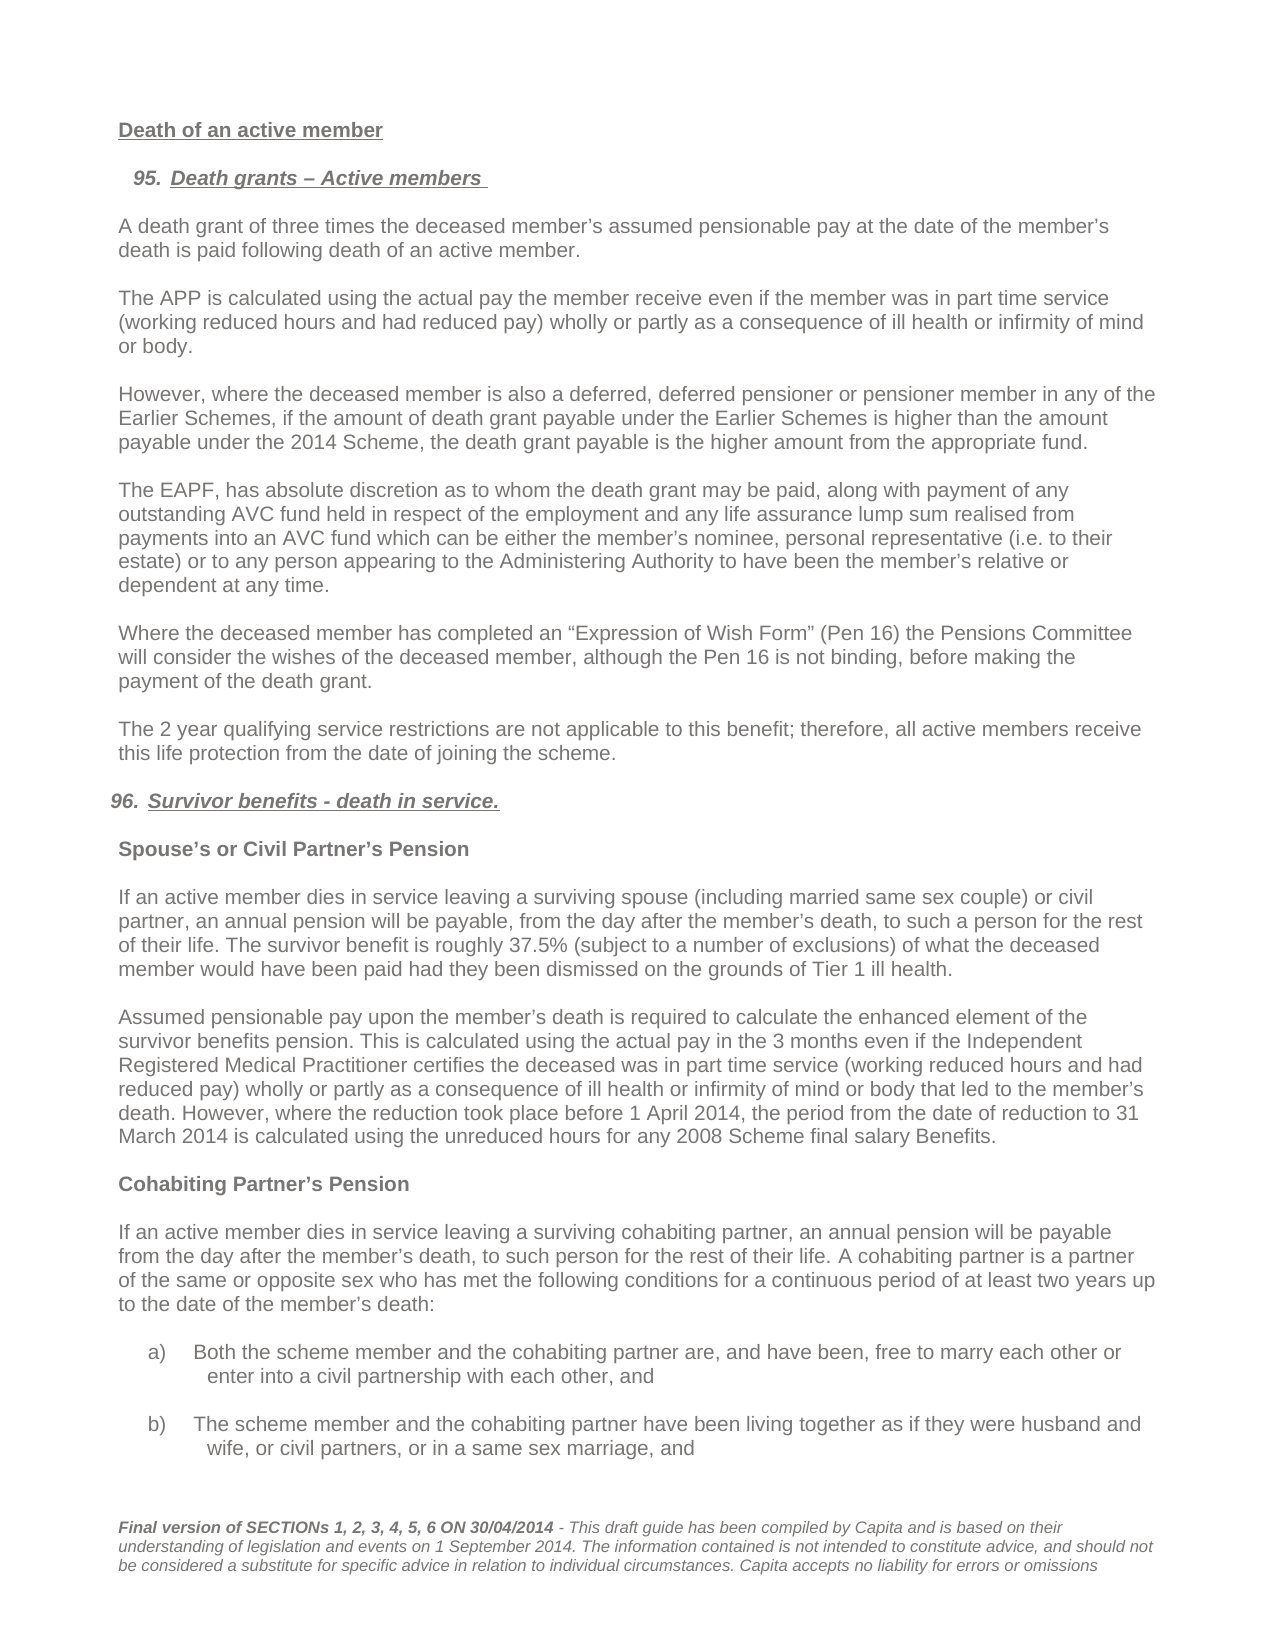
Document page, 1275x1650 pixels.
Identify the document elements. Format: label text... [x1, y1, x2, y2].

text The APP is calculated using the actual pay the member receive even if the member was in part time service (working reduced hours and had reduced pay) wholly or partly as a consequence of ill health or infirmity of mind or body. [118, 286, 1157, 358]
list Survivor benefits - death in service. [110, 789, 1157, 813]
list Death grants – Active members [133, 166, 1157, 190]
list The scheme member and the cohabiting partner have been living together as if they were husband and wife, or civil partners, or in a same sex marriage, and [148, 1412, 1157, 1460]
text However, where the deceased member is also a deferred, deferred pensioner or pensioner member in any of the Earlier Schemes, if the amount of death grant payable under the Earlier Schemes is higher than the amount payable under the 2014 Scheme, the death grant payable is the higher amount from the appropriate fund. [118, 382, 1157, 453]
text If an active member dies in service leaving a surviving spouse (including married same sex couple) or civil partner, an annual pension will be payable, from the day after the member’s death, to such a person for the rest of their life. The survivor benefit is roughly 37.5% (subject to a number of exclusions) of what the deceased member would have been paid had they been dismissed on the grounds of Tier 1 ill health. [118, 885, 1157, 981]
list Both the scheme member and the cohabiting partner are, and have been, free to marry each other or enter into a civil partnership with each other, and [148, 1340, 1157, 1388]
text Where the deceased member has completed an “Expression of Wish Form” (Pen 16) the Pensions Committee will consider the wishes of the deceased member, although the Pen 16 is not binding, before making the payment of the death grant. [118, 621, 1157, 693]
text Assumed pensionable pay upon the member’s death is required to calculate the enhanced element of the survivor benefits pension. This is calculated using the actual pay in the 3 months even if the Independent Registered Medical Practitioner certifies the deceased was in part time service (working reduced hours and had reduced pay) wholly or partly as a consequence of ill health or infirmity of mind or body that led to the member’s death. However, where the reduction took place before 1 April 2014, the period from the date of reduction to 31 March 2014 is calculated using the unreduced hours for any 2008 Scheme final salary Benefits. [118, 1004, 1157, 1148]
text The EAPF, has absolute discretion as to whom the death grant may be paid, along with payment of any outstanding AVC fund held in respect of the employment and any life assurance lump sum realised from payments into an AVC fund which can be either the member’s nominee, personal representative (i.e. to their estate) or to any person appearing to the Administering Authority to have been the member’s relative or dependent at any time. [118, 477, 1157, 597]
text Cohabiting Partner’s Pension [118, 1172, 1157, 1196]
text Spouse’s or Civil Partner’s Pension [118, 837, 1157, 861]
text A death grant of three times the deceased member’s assumed pensionable pay at the date of the member’s death is paid following death of an active member. [118, 214, 1157, 262]
text If an active member dies in service leaving a surviving cohabiting partner, an annual pension will be payable from the day after the member’s death, to such person for the rest of their life. A cohabiting partner is a partner of the same or opposite sex who has met the following conditions for a continuous period of at least two years up to the date of the member’s death: [118, 1220, 1157, 1316]
text The 2 year qualifying service restrictions are not applicable to this benefit; therefore, all active members receive this life protection from the date of joining the scheme. [118, 717, 1157, 765]
text Death of an active member [118, 118, 1157, 142]
